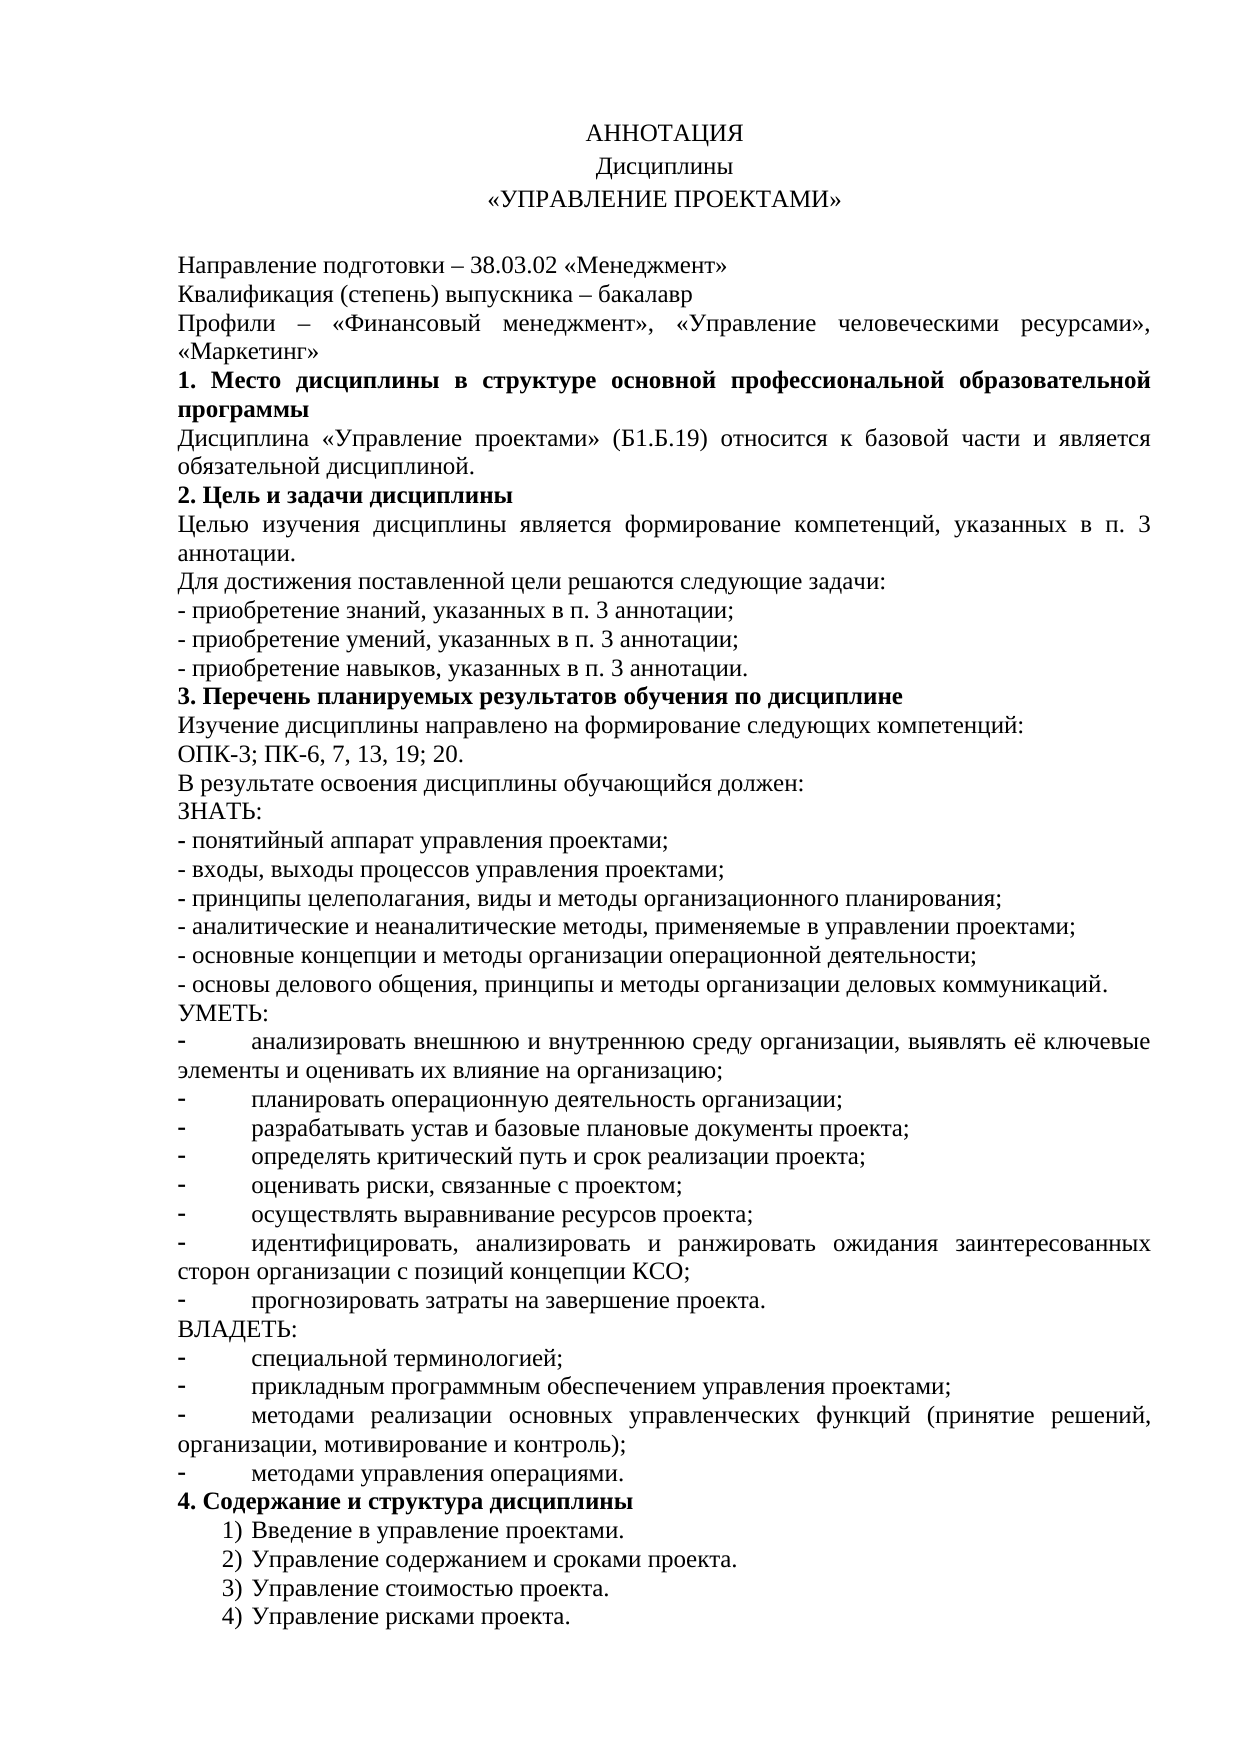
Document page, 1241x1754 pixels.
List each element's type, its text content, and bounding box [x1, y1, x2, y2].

list - входы, выходы процессов управления проектами; [177, 854, 1152, 883]
text ВЛАДЕТЬ: [177, 1314, 1152, 1343]
list осуществлять выравнивание ресурсов проекта; [177, 1199, 1152, 1228]
text - приобретение навыков, указанных в п. 3 аннотации. [177, 653, 1152, 681]
list специальной терминологией; [177, 1343, 1152, 1371]
text 4. Содержание и структура дисциплины [177, 1486, 1152, 1515]
list методами реализации основных управленческих функций (принятие решений, организации, мотивирование и контроль); [177, 1400, 1152, 1458]
list - аналитические и неаналитические методы, применяемые в управлении проектами; [177, 911, 1152, 940]
text УМЕТЬ: [177, 998, 1152, 1026]
list прикладным программным обеспечением управления проектами; [177, 1371, 1152, 1400]
text 3. Перечень планируемых результатов обучения по дисциплине [177, 681, 1152, 710]
list Управление рисками проекта. [177, 1601, 1152, 1630]
text «УПРАВЛЕНИЕ ПРОЕКТАМИ» [177, 184, 1152, 213]
text Квалификация (степень) выпускника – бакалавр [177, 279, 1152, 308]
text ОПК-3; ПК-6, 7, 13, 19; 20. [177, 739, 1152, 768]
list анализировать внешнюю и внутреннюю среду организации, выявлять её ключевые элементы и оценивать их влияние на организацию; [177, 1026, 1152, 1084]
list методами управления операциями. [177, 1458, 1152, 1486]
text - приобретение умений, указанных в п. 3 аннотации; [177, 624, 1152, 653]
text Изучение дисциплины направлено на формирование следующих компетенций: [177, 710, 1152, 739]
list определять критический путь и срок реализации проекта; [177, 1141, 1152, 1170]
list Управление содержанием и сроками проекта. [177, 1544, 1152, 1573]
text Профили – «Финансовый менеджмент», «Управление человеческими ресурсами», «Маркетинг» [177, 308, 1152, 365]
text Дисциплина «Управление проектами» (Б1.Б.19) относится к базовой части и является обязательной дисциплиной. [177, 423, 1152, 480]
list прогнозировать затраты на завершение проекта. [177, 1285, 1152, 1314]
list Управление стоимостью проекта. [177, 1573, 1152, 1601]
text АННОТАЦИЯ [177, 118, 1152, 147]
text В результате освоения дисциплины обучающийся должен: [177, 768, 1152, 796]
text Дисциплины [177, 151, 1152, 180]
list - основные концепции и методы организации операционной деятельности; [177, 940, 1152, 969]
text 1. Место дисциплины в структуре основной профессиональной образовательной программы [177, 365, 1152, 423]
text ЗНАТЬ: [177, 796, 1152, 825]
list - принципы целеполагания, виды и методы организационного планирования; [177, 883, 1152, 911]
list - основы делового общения, принципы и методы организации деловых коммуникаций. [177, 969, 1152, 998]
text Направление подготовки – 38.03.02 «Менеджмент» [177, 250, 1152, 279]
list идентифицировать, анализировать и ранжировать ожидания заинтересованных сторон организации с позиций концепции КСО; [177, 1228, 1152, 1285]
list - понятийный аппарат управления проектами; [177, 825, 1152, 854]
text Для достижения поставленной цели решаются следующие задачи: [177, 566, 1152, 595]
list оценивать риски, связанные с проектом; [177, 1170, 1152, 1199]
text Целью изучения дисциплины является формирование компетенций, указанных в п. 3 аннотации. [177, 509, 1152, 566]
text - приобретение знаний, указанных в п. 3 аннотации; [177, 595, 1152, 624]
text 2. Цель и задачи дисциплины [177, 480, 1152, 509]
list Введение в управление проектами. [177, 1515, 1152, 1544]
list разрабатывать устав и базовые плановые документы проекта; [177, 1113, 1152, 1141]
list планировать операционную деятельность организации; [177, 1084, 1152, 1113]
